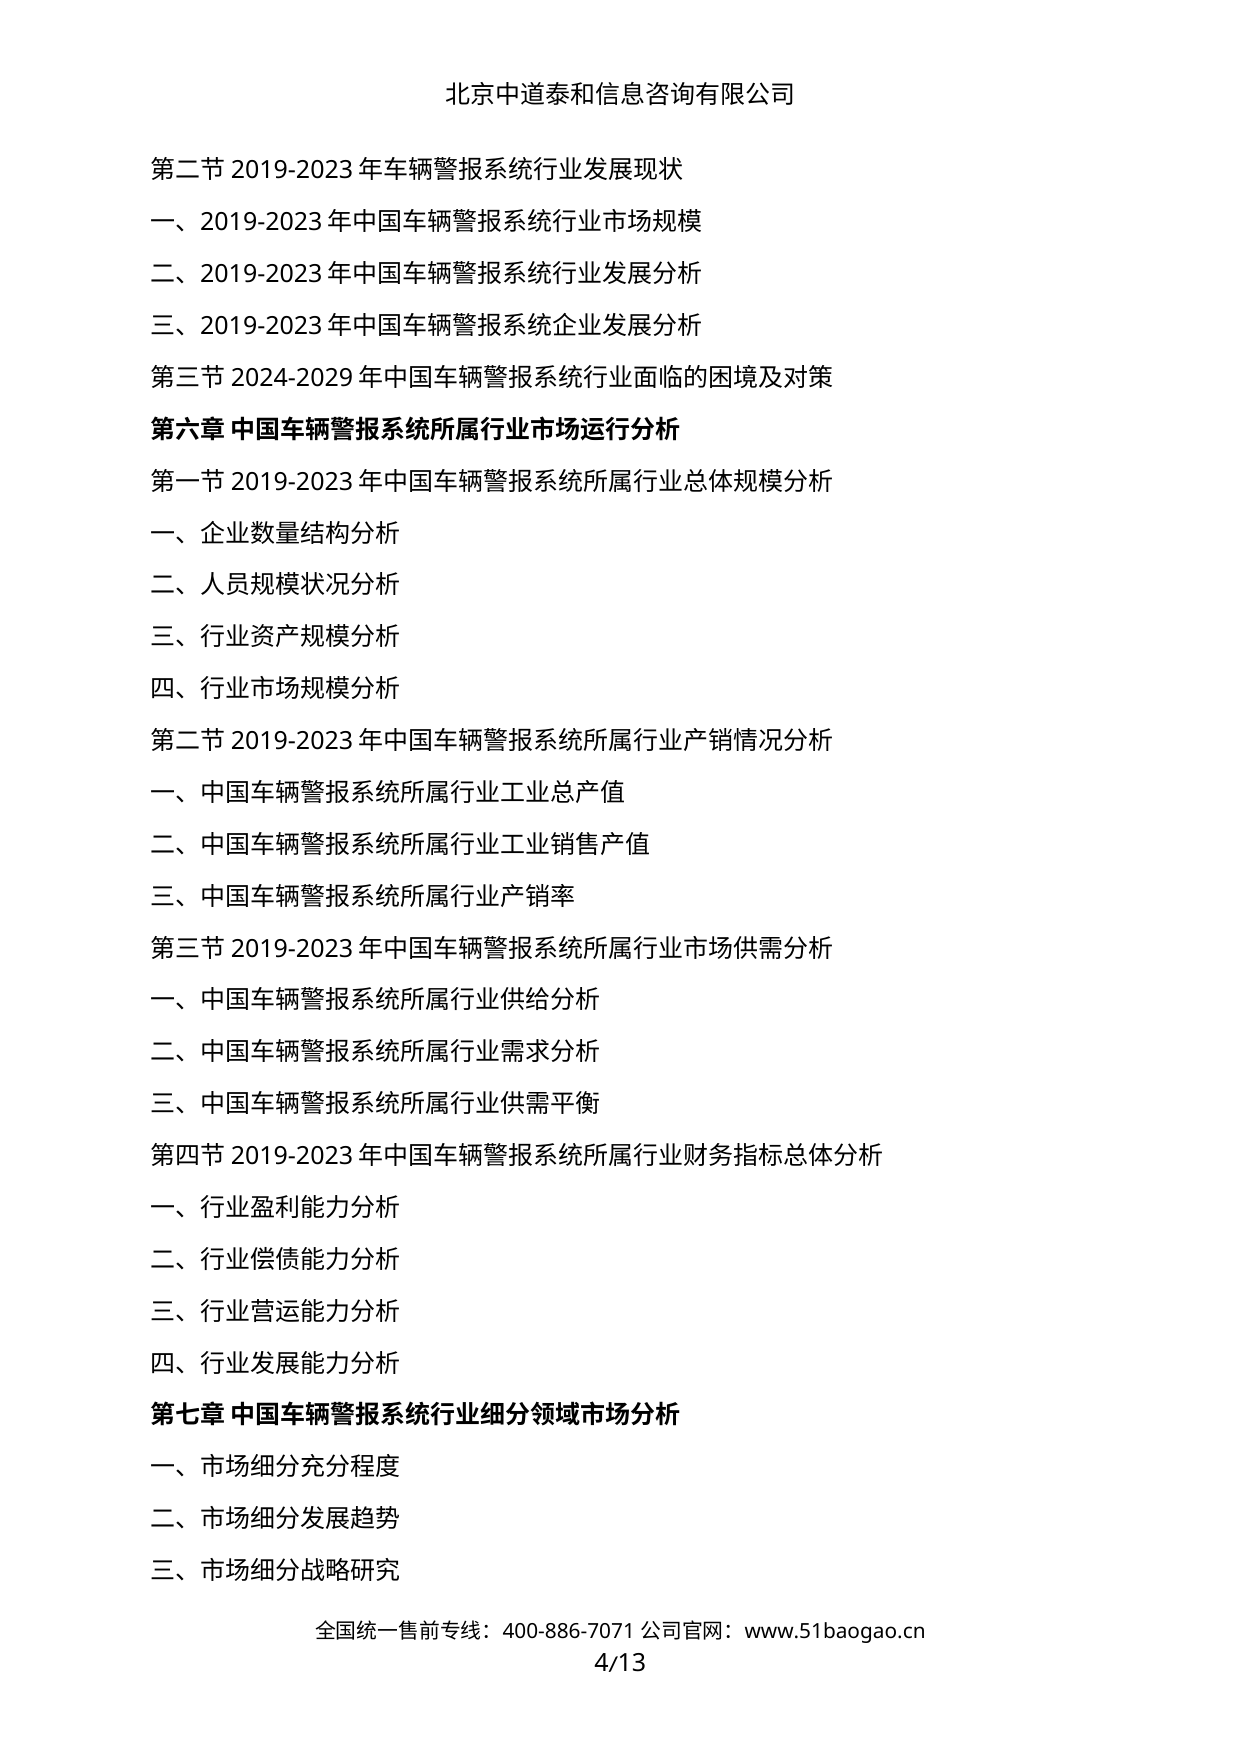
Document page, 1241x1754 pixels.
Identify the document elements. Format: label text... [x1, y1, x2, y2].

text 第四节 2019-2023年中国车辆警报系统所属行业财务指标总体分析 [150, 1136, 1090, 1172]
text 一、市场细分充分程度 [150, 1447, 1090, 1483]
text 第七章 中国车辆警报系统行业细分领域市场分析 [150, 1395, 1090, 1431]
text 二、中国车辆警报系统所属行业工业销售产值 [150, 824, 1090, 861]
text 一、行业盈利能力分析 [150, 1187, 1090, 1224]
text 二、中国车辆警报系统所属行业需求分析 [150, 1032, 1090, 1068]
text 四、行业市场规模分析 [150, 669, 1090, 705]
text 二、行业偿债能力分析 [150, 1239, 1090, 1276]
text 二、市场细分发展趋势 [150, 1499, 1090, 1535]
text 四、行业发展能力分析 [150, 1343, 1090, 1379]
text 一、中国车辆警报系统所属行业供给分析 [150, 980, 1090, 1016]
text 一、企业数量结构分析 [150, 513, 1090, 549]
text 三、行业资产规模分析 [150, 617, 1090, 653]
text 一、2019-2023年中国车辆警报系统行业市场规模 [150, 202, 1090, 238]
text 第六章 中国车辆警报系统所属行业市场运行分析 [150, 409, 1090, 446]
text 三、行业营运能力分析 [150, 1291, 1090, 1327]
text 第二节 2019-2023年车辆警报系统行业发展现状 [150, 150, 1090, 186]
text 一、中国车辆警报系统所属行业工业总产值 [150, 772, 1090, 809]
text 三、市场细分战略研究 [150, 1551, 1090, 1587]
text 第二节 2019-2023年中国车辆警报系统所属行业产销情况分析 [150, 721, 1090, 757]
text 三、中国车辆警报系统所属行业产销率 [150, 876, 1090, 912]
text 二、2019-2023年中国车辆警报系统行业发展分析 [150, 254, 1090, 290]
text 第三节 2019-2023年中国车辆警报系统所属行业市场供需分析 [150, 928, 1090, 964]
text 三、中国车辆警报系统所属行业供需平衡 [150, 1084, 1090, 1120]
text 第三节 2024-2029年中国车辆警报系统行业面临的困境及对策 [150, 357, 1090, 394]
text 第一节 2019-2023年中国车辆警报系统所属行业总体规模分析 [150, 461, 1090, 497]
text 二、人员规模状况分析 [150, 565, 1090, 601]
text 三、2019-2023年中国车辆警报系统企业发展分析 [150, 306, 1090, 342]
